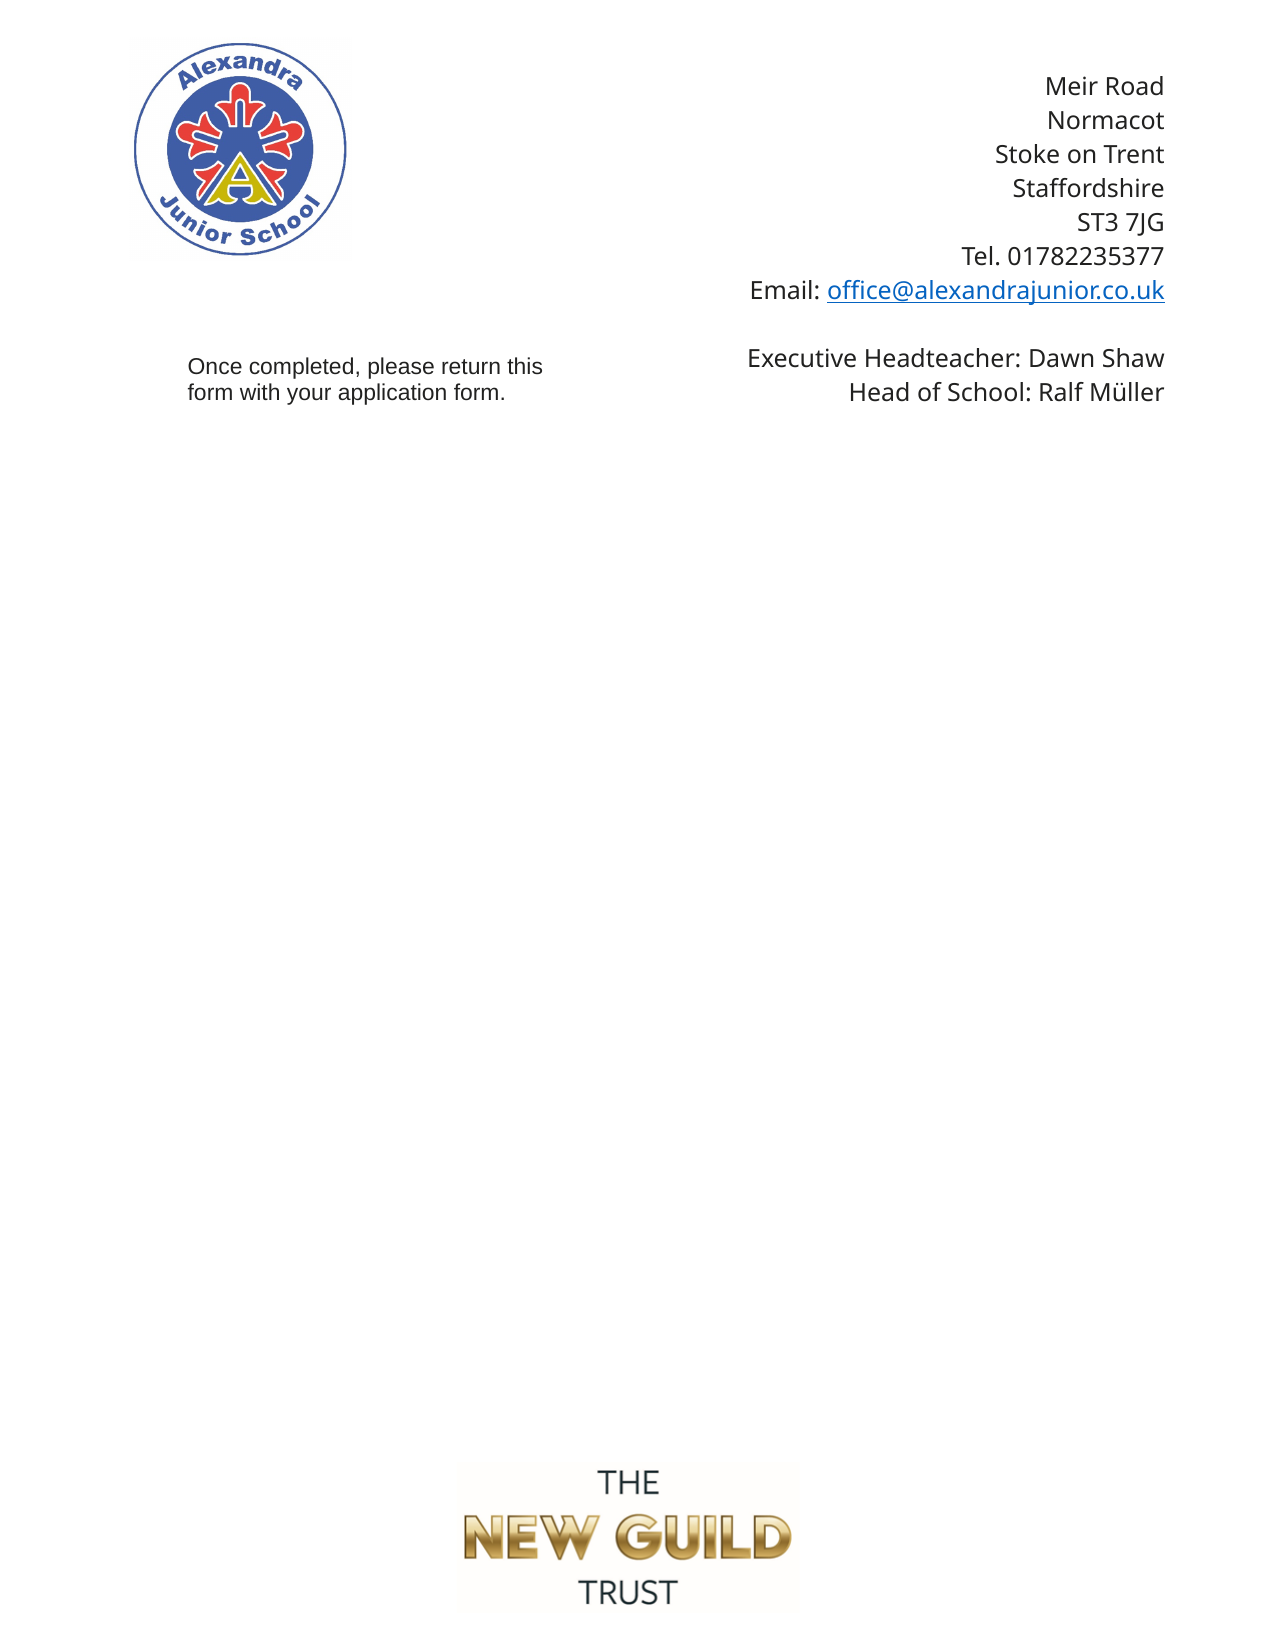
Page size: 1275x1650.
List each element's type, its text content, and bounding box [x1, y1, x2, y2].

picture [128, 37, 352, 261]
text Once completed, please return this form with your application form. [187, 353, 1087, 405]
picture [456, 1462, 800, 1613]
